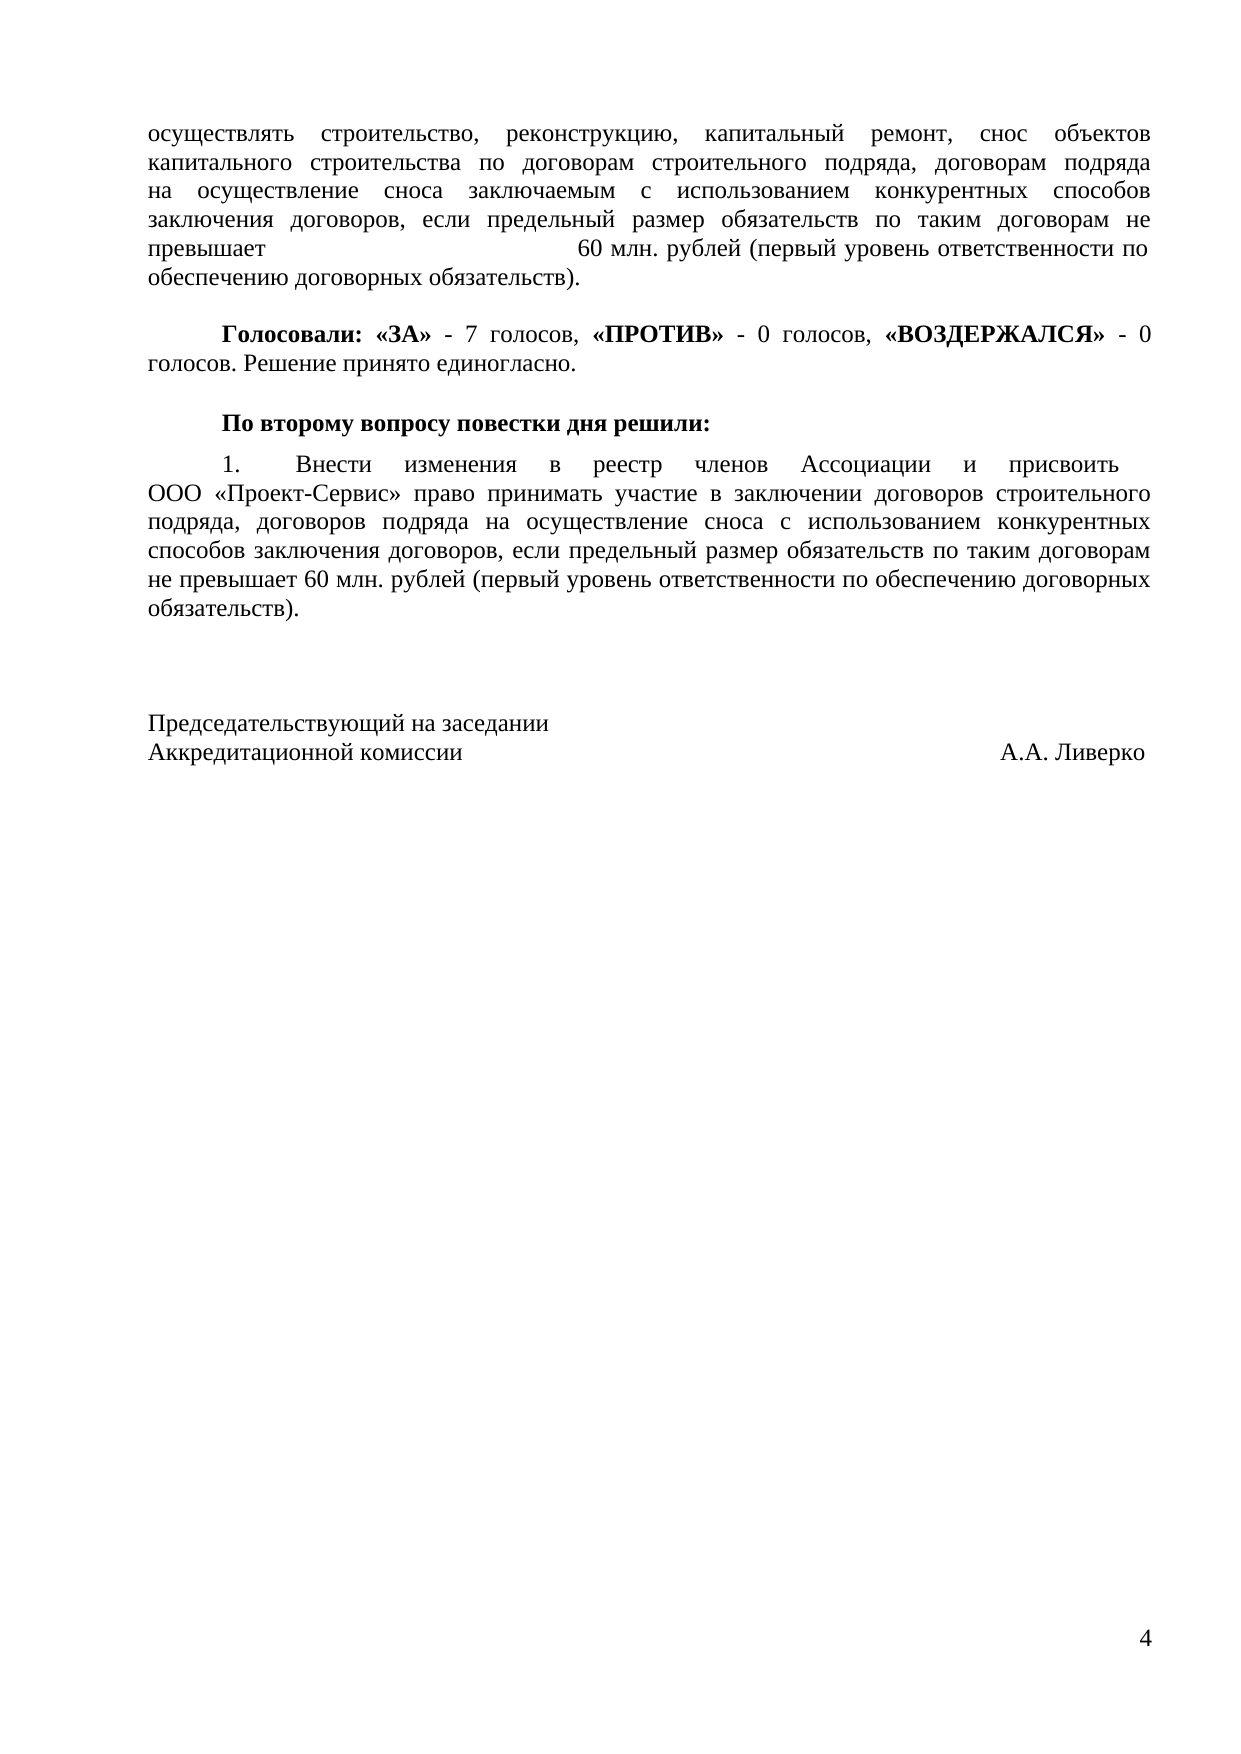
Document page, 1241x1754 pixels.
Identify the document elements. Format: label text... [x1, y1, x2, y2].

text 1. Внести изменения в реестр членов Ассоциации и присвоить ООО «Проект-Сервис» право принимать участие в заключении договоров строительного подряда, договоров подряда на осуществление сноса с использованием конкурентных способов заключения договоров, если предельный размер обязательств по таким договорам не превышает 60 млн. рублей (первый уровень ответственности по обеспечению договорных обязательств). [148, 449, 1152, 621]
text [148, 118, 1152, 291]
text По второму вопросу повестки дня решили: [148, 408, 1152, 437]
text Председательствующий на заседании [148, 708, 1152, 737]
text Голосовали: «ЗА» - 7 голосов, «ПРОТИВ» - 0 голосов, «ВОЗДЕРЖАЛСЯ» - 0 голосов. Решение принято единогласно. [148, 319, 1152, 377]
text Аккредитационной комиссии А.А. Ливерко [148, 737, 1152, 766]
